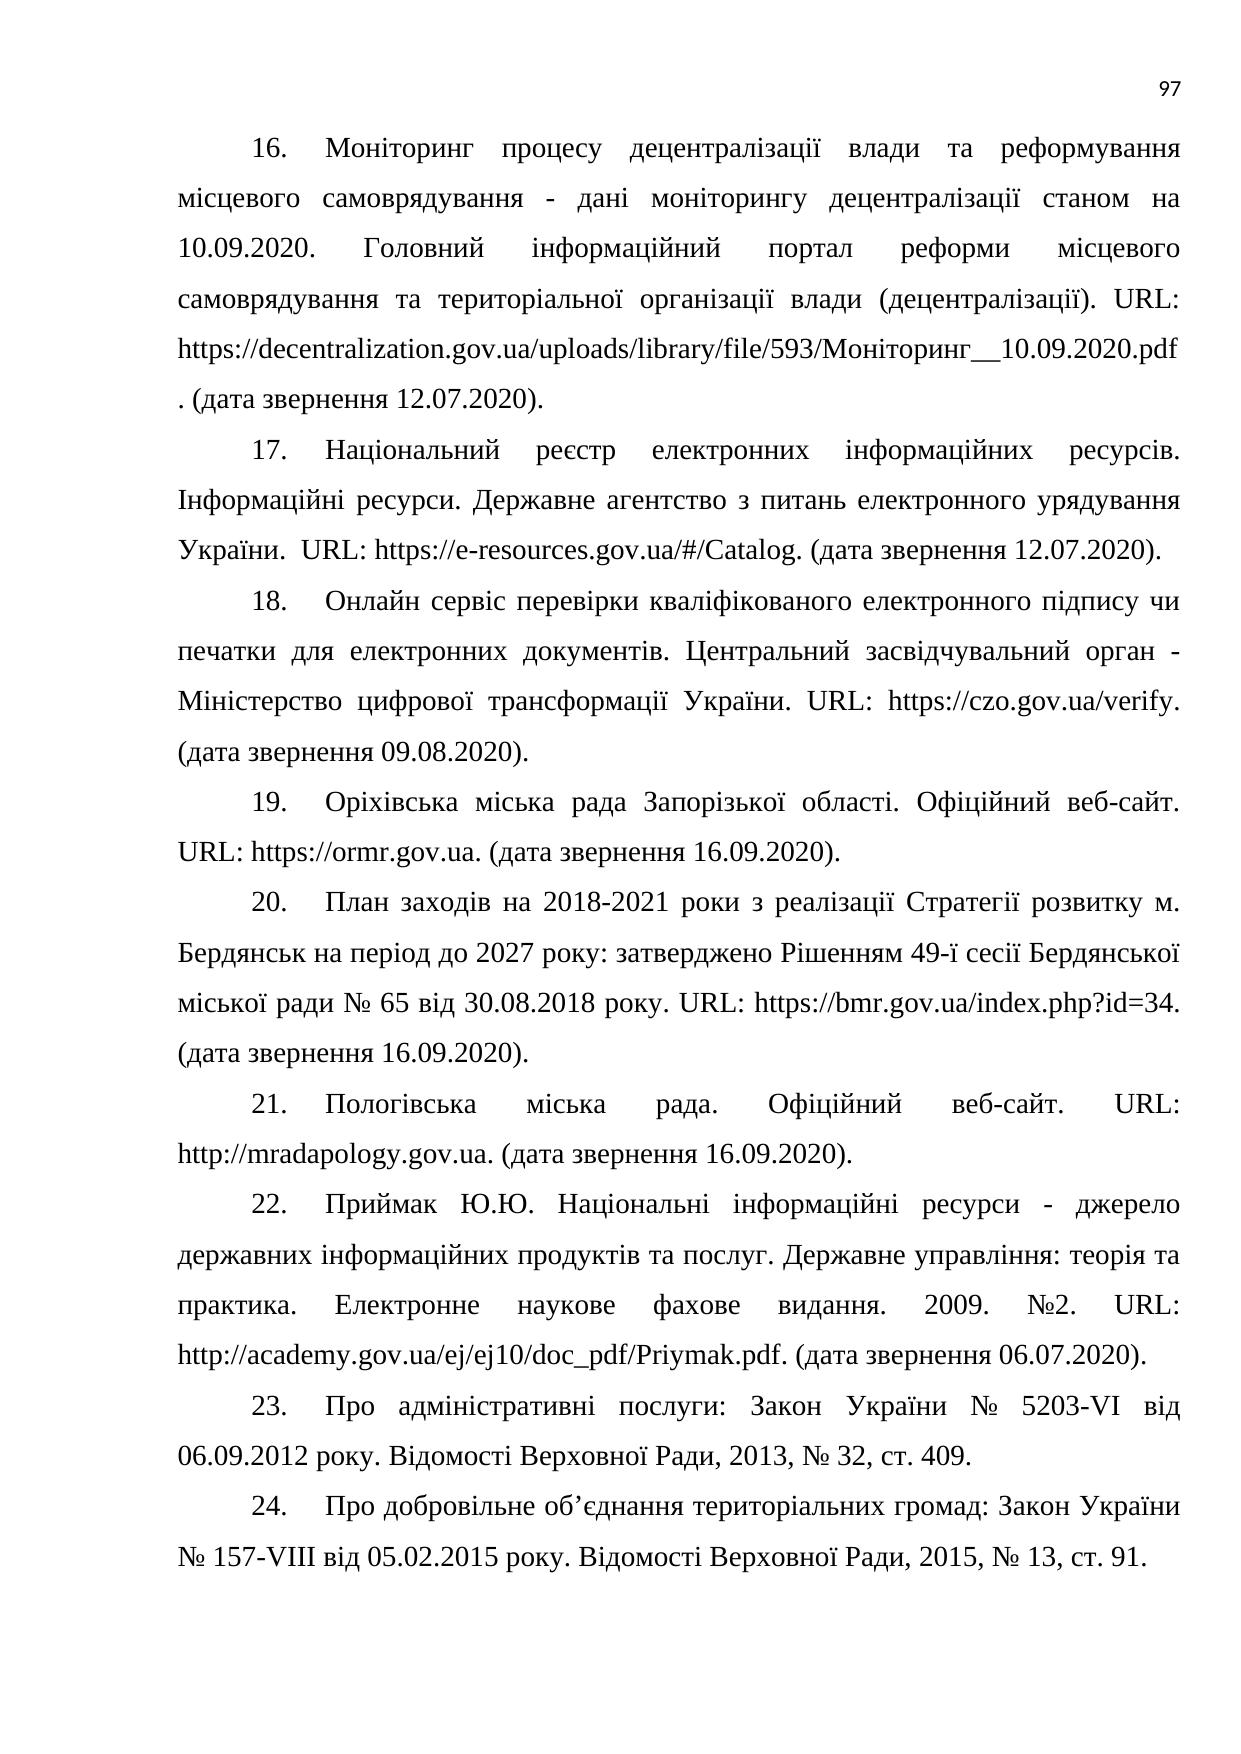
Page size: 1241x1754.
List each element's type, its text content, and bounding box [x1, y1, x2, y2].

list Приймак Ю.Ю. Національні інформаційні ресурси - джерело державних інформаційних продуктів та послуг. Державне управління: теорія та практика. Електронне наукове фахове видання. 2009. №2. URL: http://academy.gov.ua/ej/ej10/doc_pdf/Priymak.pdf. (дата звернення 06.07.2020). [177, 1186, 1181, 1371]
list Оріхівська міська рада Запорізької області. Офіційний веб-сайт. URL: https://ormr.gov.ua. (дата звернення 16.09.2020). [177, 784, 1181, 868]
list Онлайн сервіс перевірки кваліфікованого електронного підпису чи печатки для електронних документів. Центральний засвідчувальний орган - Міністерство цифрової трансформації України. URL: https://czo.gov.ua/verify. (дата звернення 09.08.2020). [177, 583, 1181, 767]
list Про добровільне об’єднання територіальних громад: Закон України № 157-VIII від 05.02.2015 року. Відомості Верховної Ради, 2015, № 13, ст. 91. [177, 1488, 1181, 1572]
list Моніторинг процесу децентралізації влади та реформування місцевого самоврядування - дані моніторингу децентралізації станом на 10.09.2020. Головний інформаційний портал реформи місцевого самоврядування та територіальної організації влади (децентралізації). URL: https://decentralization.gov.ua/uploads/library/file/593/Монiторинг__10.09.2020.pdf. (дата звернення 12.07.2020). [177, 130, 1181, 415]
list Національний реєстр електронних інформаційних ресурсів. Інформаційні ресурси. Державне агентство з питань електронного урядування України. URL: https://e-resources.gov.ua/#/Catalog. (дата звернення 12.07.2020). [177, 432, 1181, 566]
list Про адміністративні послуги: Закон України № 5203-VІ від 06.09.2012 року. Відомості Верховної Ради, 2013, № 32, ст. 409. [177, 1388, 1181, 1472]
list Пологівська міська рада. Офіційний веб-сайт. URL: http://mradapology.gov.ua. (дата звернення 16.09.2020). [177, 1086, 1181, 1170]
list План заходів на 2018-2021 роки з реалізації Стратегії розвитку м. Бердянськ на період до 2027 року: затверджено Рішенням 49-ї сесії Бердянської міської ради № 65 від 30.08.2018 року. URL: https://bmr.gov.ua/index.php?id=34. (дата звернення 16.09.2020). [177, 884, 1181, 1069]
